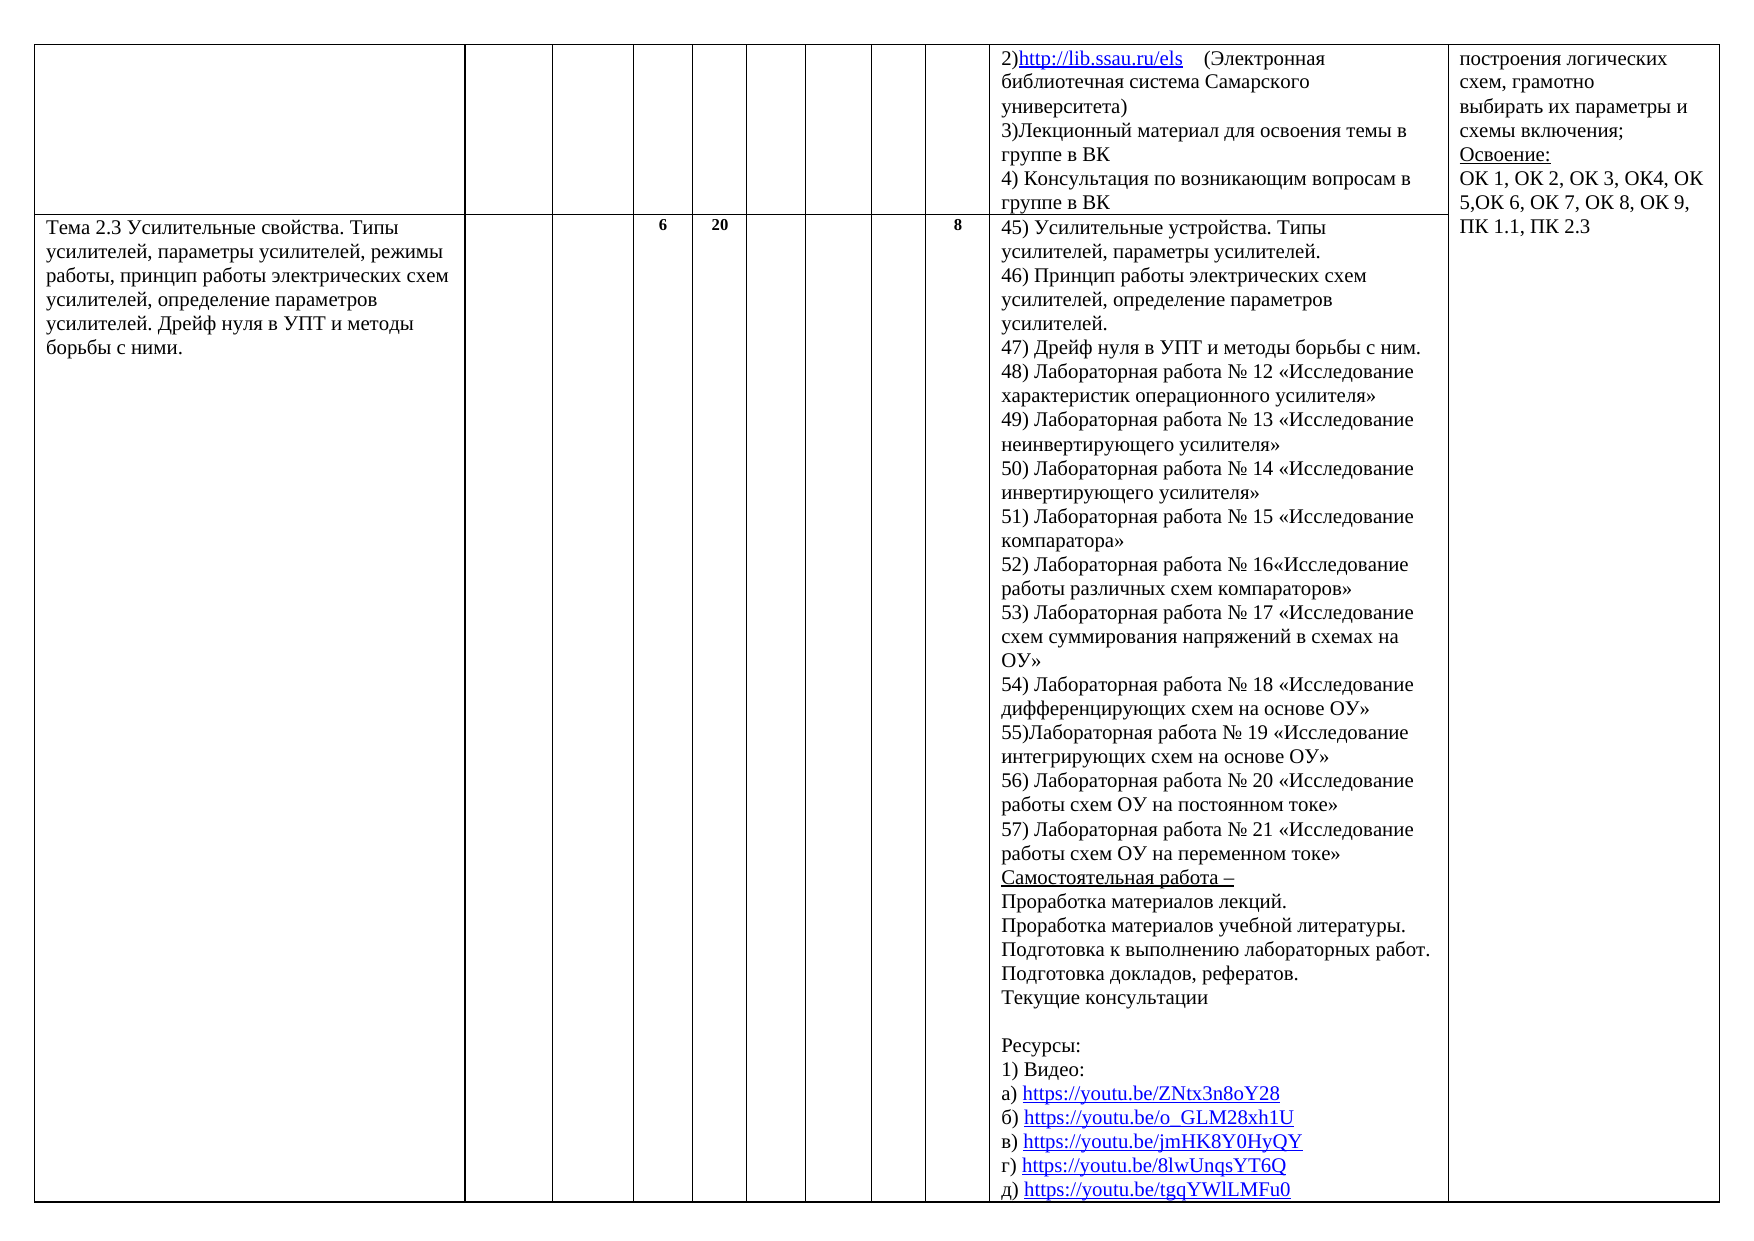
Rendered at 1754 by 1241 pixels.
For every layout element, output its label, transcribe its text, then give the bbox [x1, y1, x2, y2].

table_cell [466, 45, 552, 214]
table_cell [693, 45, 746, 214]
table_cell [553, 45, 633, 214]
table_cell 3 [926, 45, 989, 214]
table_cell [806, 45, 871, 214]
table_cell [806, 215, 871, 1201]
table_cell [872, 215, 925, 1201]
table_cell [872, 45, 925, 214]
table_cell 6 [634, 215, 692, 1201]
table_cell [747, 45, 805, 214]
table_cell 20 [693, 215, 746, 1201]
table_cell 8 [926, 215, 989, 1201]
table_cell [990, 45, 1448, 214]
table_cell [35, 45, 464, 214]
table_cell [553, 215, 633, 1201]
table_cell [747, 215, 805, 1201]
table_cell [35, 215, 464, 1201]
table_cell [990, 215, 1448, 1201]
table_cell [466, 215, 552, 1201]
table_cell 10 [634, 45, 692, 214]
